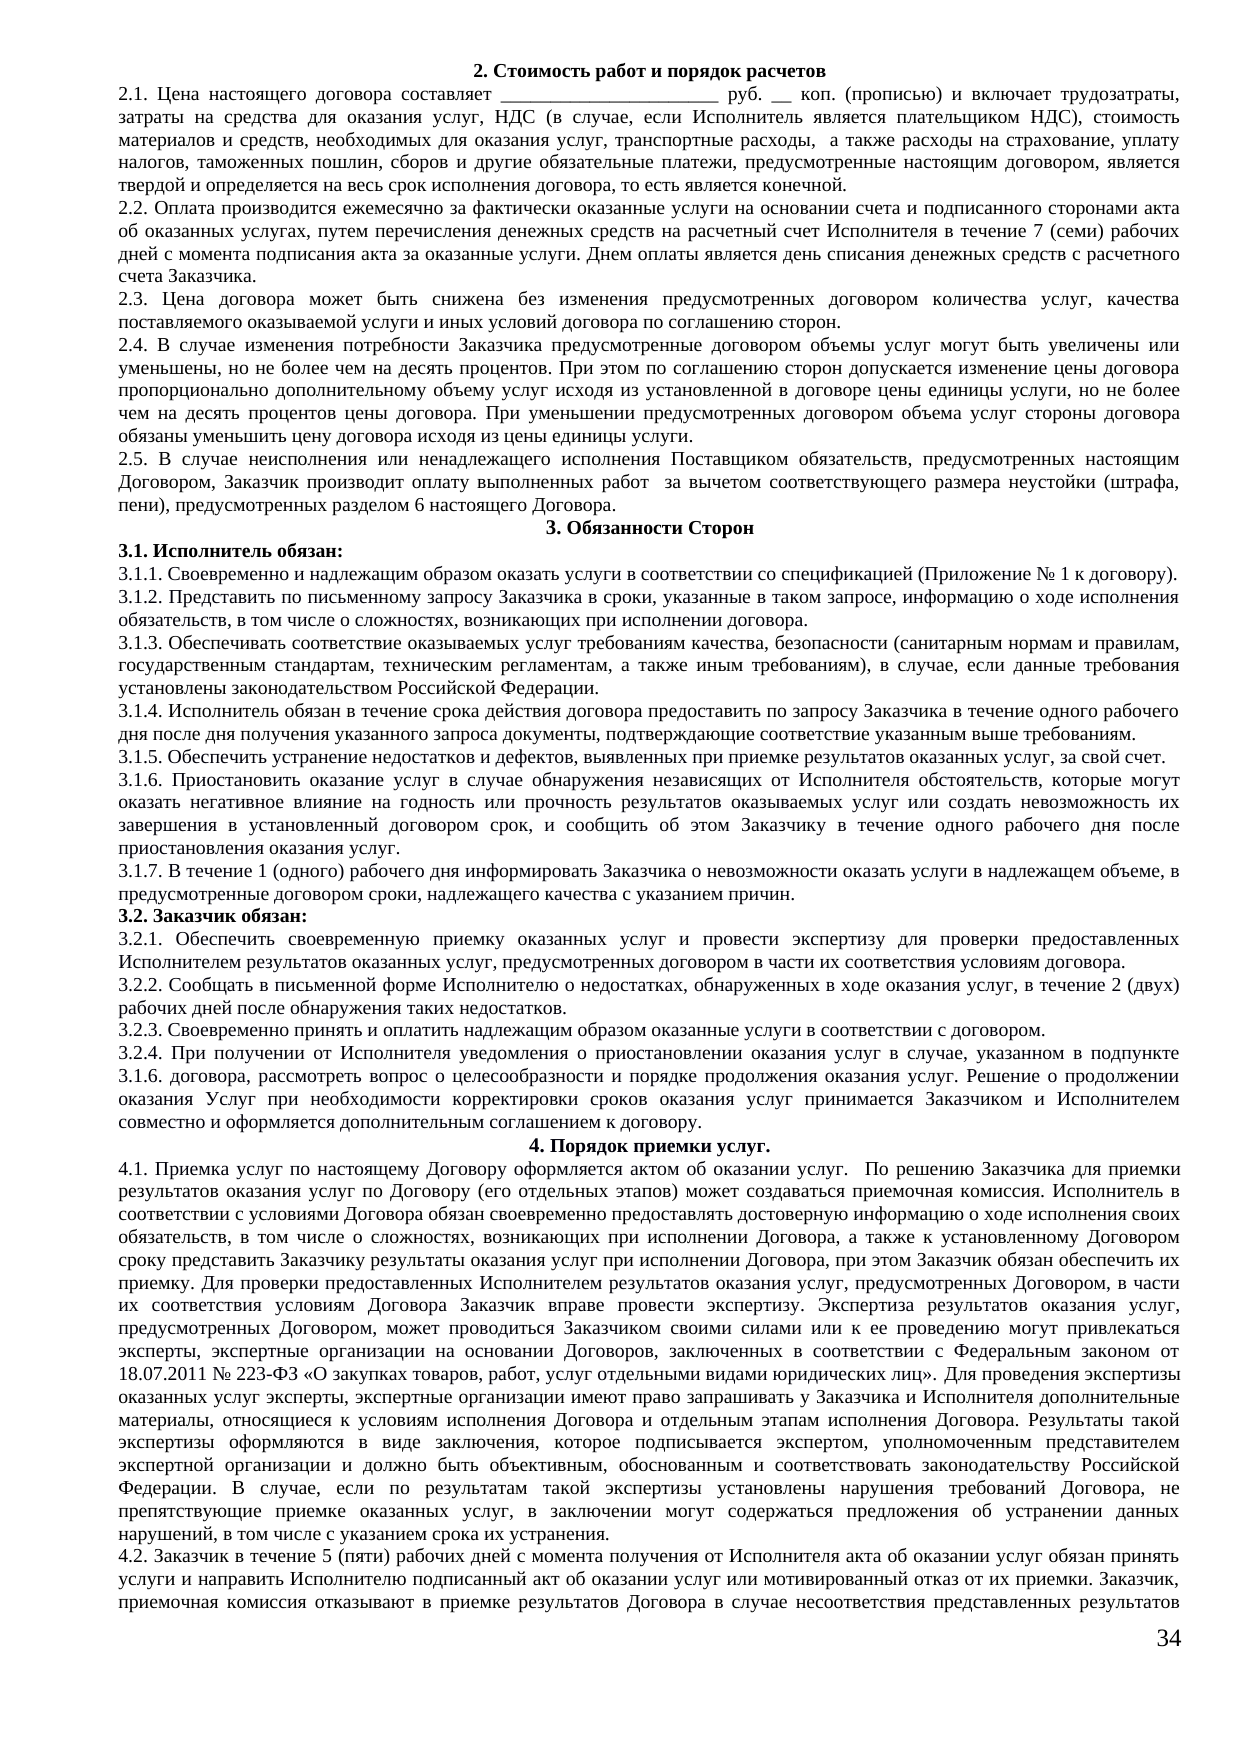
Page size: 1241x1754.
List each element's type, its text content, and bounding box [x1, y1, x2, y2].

text 2.2. Оплата производится ежемесячно за фактически оказанные услуги на основании счета и подписанного сторонами акта об оказанных услугах, путем перечисления денежных средств на расчетный счет Исполнителя в течение 7 (семи) рабочих дней с момента подписания акта за оказанные услуги. Днем оплаты является день списания денежных средств с расчетного счета Заказчика. [118, 196, 1181, 287]
text 2.4. В случае изменения потребности Заказчика предусмотренные договором объемы услуг могут быть увеличены или уменьшены, но не более чем на десять процентов. При этом по соглашению сторон допускается изменение цены договора пропорционально дополнительному объему услуг исходя из установленной в договоре цены единицы услуги, но не более чем на десять процентов цены договора. При уменьшении предусмотренных договором объема услуг стороны договора обязаны уменьшить цену договора исходя из цены единицы услуги. [118, 333, 1181, 447]
list Обязанности Сторон [118, 515, 1181, 539]
list Порядок приемки услуг. [118, 1132, 1181, 1157]
list 3.1.6. Приостановить оказание услуг в случае обнаружения независящих от Исполнителя обстоятельств, которые могут оказать негативное влияние на годность или прочность результатов оказываемых услуг или создать невозможность их завершения в установленный договором срок, и сообщить об этом Заказчику в течение одного рабочего дня после приостановления оказания услуг. [118, 767, 1181, 859]
text 4.1. Приемка услуг по настоящему Договору оформляется актом об оказании услуг. По решению Заказчика для приемки результатов оказания услуг по Договору (его отдельных этапов) может создаваться приемочная комиссия. Исполнитель в соответствии с условиями Договора обязан своевременно предоставлять достоверную информацию о ходе исполнения своих обязательств, в том числе о сложностях, возникающих при исполнении Договора, а также к установленному Договором сроку представить Заказчику результаты оказания услуг при исполнении Договора, при этом Заказчик обязан обеспечить их приемку. Для проверки предоставленных Исполнителем результатов оказания услуг, предусмотренных Договором, в части их соответствия условиям Договора Заказчик вправе провести экспертизу. Экспертиза результатов оказания услуг, предусмотренных Договором, может проводиться Заказчиком своими силами или к ее проведению могут привлекаться эксперты, экспертные организации на основании Договоров, заключенных в соответствии с Федеральным законом от 18.07.2011 № 223-ФЗ «О закупках товаров, работ, услуг отдельными видами юридических лиц». Для проведения экспертизы оказанных услуг эксперты, экспертные организации имеют право запрашивать у Заказчика и Исполнителя дополнительные материалы, относящиеся к условиям исполнения Договора и отдельным этапам исполнения Договора. Результаты такой экспертизы оформляются в виде заключения, которое подписывается экспертом, уполномоченным представителем экспертной организации и должно быть объективным, обоснованным и соответствовать законодательству Российской Федерации. В случае, если по результатам такой экспертизы установлены нарушения требований Договора, не препятствующие приемке оказанных услуг, в заключении могут содержаться предложения об устранении данных нарушений, в том числе с указанием срока их устранения. [118, 1157, 1181, 1544]
list 3.2.4. При получении от Исполнителя уведомления о приостановлении оказания услуг в случае, указанном в подпункте 3.1.6. договора, рассмотреть вопрос о целесообразности и порядке продолжения оказания услуг. Решение о продолжении оказания Услуг при необходимости корректировки сроков оказания услуг принимается Заказчиком и Исполнителем совместно и оформляется дополнительным соглашением к договору. [118, 1041, 1181, 1132]
text 3.2. Заказчик обязан: [118, 904, 1181, 927]
text 2.5. В случае неисполнения или ненадлежащего исполнения Поставщиком обязательств, предусмотренных настоящим Договором, Заказчик производит оплату выполненных работ за вычетом соответствующего размера неустойки (штрафа, пени), предусмотренных разделом 6 настоящего Договора. [118, 447, 1181, 515]
list 3.1.2. Представить по письменному запросу Заказчика в сроки, указанные в таком запросе, информацию о ходе исполнения обязательств, в том числе о сложностях, возникающих при исполнении договора. [118, 585, 1181, 631]
text 2. Стоимость работ и порядок расчетов [118, 59, 1181, 82]
list 3.2.1. Обеспечить своевременную приемку оказанных услуг и провести экспертизу для проверки предоставленных Исполнителем результатов оказанных услуг, предусмотренных договором в части их соответствия условиям договора. [118, 927, 1181, 973]
list 3.2.2. Сообщать в письменной форме Исполнителю о недостатках, обнаруженных в ходе оказания услуг, в течение 2 (двух) рабочих дней после обнаружения таких недостатков. [118, 973, 1181, 1018]
list 3.1.4. Исполнитель обязан в течение срока действия договора предоставить по запросу Заказчика в течение одного рабочего дня после дня получения указанного запроса документы, подтверждающие соответствие указанным выше требованиям. [118, 699, 1181, 745]
list 3.1.1. Своевременно и надлежащим образом оказать услуги в соответствии со спецификацией (Приложение № 1 к договору). [118, 562, 1181, 585]
list 3.1.5. Обеспечить устранение недостатков и дефектов, выявленных при приемке результатов оказанных услуг, за свой счет. [118, 745, 1181, 767]
text 2.3. Цена договора может быть снижена без изменения предусмотренных договором количества услуг, качества поставляемого оказываемой услуги и иных условий договора по соглашению сторон. [118, 287, 1181, 333]
list 3.1.7. В течение 1 (одного) рабочего дня информировать Заказчика о невозможности оказать услуги в надлежащем объеме, в предусмотренные договором сроки, надлежащего качества с указанием причин. [118, 859, 1181, 904]
text 2.1. Цена настоящего договора составляет ______________________ руб. __ коп. (прописью) и включает трудозатраты, затраты на средства для оказания услуг, НДС (в случае, если Исполнитель является плательщиком НДС), стоимость материалов и средств, необходимых для оказания услуг, транспортные расходы, а также расходы на страхование, уплату налогов, таможенных пошлин, сборов и другие обязательные платежи, предусмотренные настоящим договором, является твердой и определяется на весь срок исполнения договора, то есть является конечной. [118, 82, 1181, 196]
text 3.1. Исполнитель обязан: [118, 539, 1181, 562]
list 3.1.3. Обеспечивать соответствие оказываемых услуг требованиям качества, безопасности (санитарным нормам и правилам, государственным стандартам, техническим регламентам, а также иным требованиям), в случае, если данные требования установлены законодательством Российской Федерации. [118, 631, 1181, 699]
list 3.2.3. Своевременно принять и оплатить надлежащим образом оказанные услуги в соответствии с договором. [118, 1018, 1181, 1041]
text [118, 1544, 1181, 1613]
